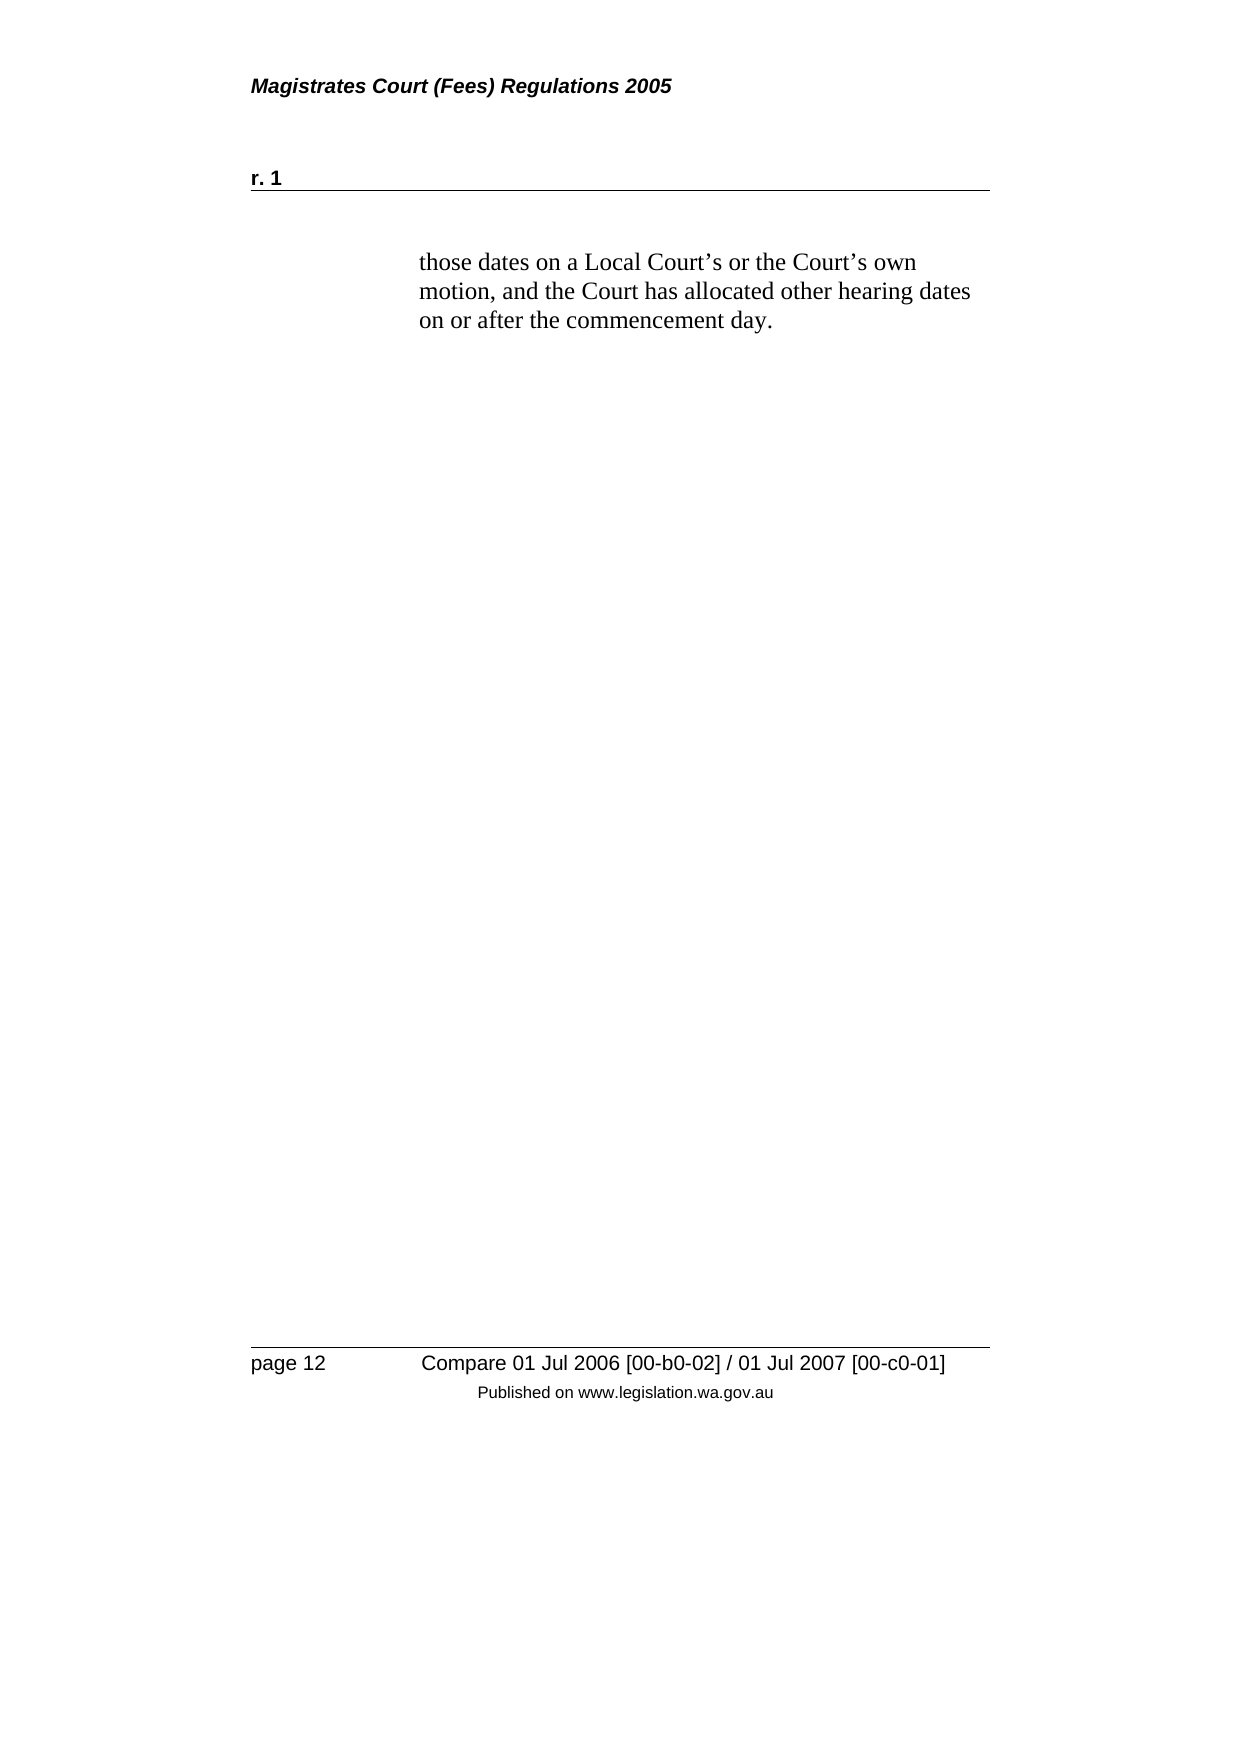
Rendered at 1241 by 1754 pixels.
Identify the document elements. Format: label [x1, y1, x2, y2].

text [251, 247, 990, 334]
